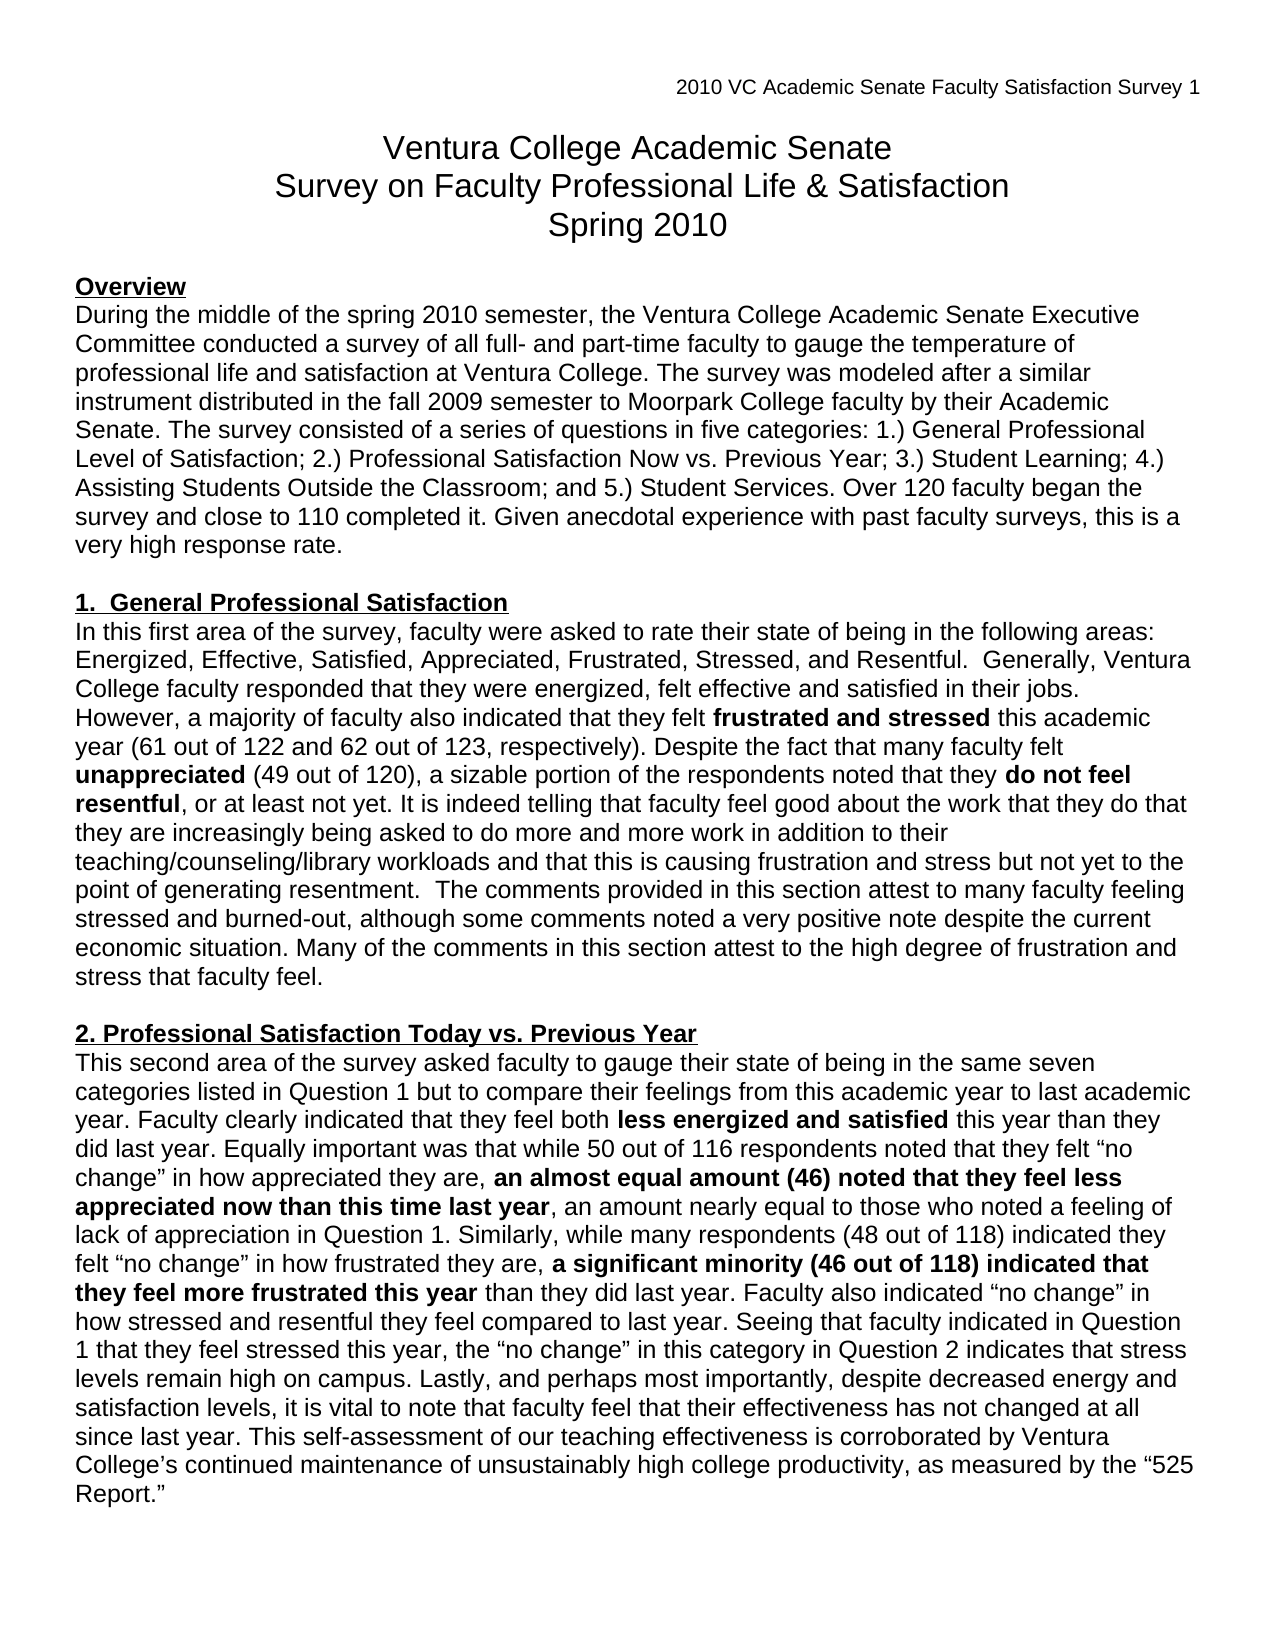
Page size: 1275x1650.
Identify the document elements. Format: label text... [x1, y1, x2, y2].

text This second area of the survey asked faculty to gauge their state of being in the same seven categories listed in Question 1 but to compare their feelings from this academic year to last academic year. Faculty clearly indicated that they feel both less energized and satisfied this year than they did last year. Equally important was that while 50 out of 116 respondents noted that they felt “no change” in how appreciated they are, an almost equal amount (46) noted that they feel less appreciated now than this time last year, an amount nearly equal to those who noted a feeling of lack of appreciation in Question 1. Similarly, while many respondents (48 out of 118) indicated they felt “no change” in how frustrated they are, a significant minority (46 out of 118) indicated that they feel more frustrated this year than they did last year. Faculty also indicated “no change” in how stressed and resentful they feel compared to last year. Seeing that faculty indicated in Question 1 that they feel stressed this year, the “no change” in this category in Question 2 indicates that stress levels remain high on campus. Lastly, and perhaps most importantly, despite decreased energy and satisfaction levels, it is vital to note that faculty feel that their effectiveness has not changed at all since last year. This self-assessment of our teaching effectiveness is corroborated by Ventura College’s continued maintenance of unsustainably high college productivity, as measured by the “525 Report.” [75, 1048, 1200, 1508]
text Spring 2010 [75, 204, 1200, 243]
text Academic Senate [75, 128, 1200, 166]
text Survey on Faculty Professional Life & Satisfaction [75, 166, 1200, 204]
text 2. Professional Satisfaction Today vs. Previous Year [75, 1019, 1200, 1048]
text In this first area of the survey, faculty were asked to rate their state of being in the following areas: Energized, Effective, Satisfied, Appreciated, Frustrated, Stressed, and Resentful. Generally, Ventura College faculty responded that they were energized, felt effective and satisfied in their jobs. However, a majority of faculty also indicated that they felt frustrated and stressed this academic year (61 out of 122 and 62 out of 123, respectively). Despite the fact that many faculty felt unappreciated (49 out of 120), a sizable portion of the respondents noted that they do not feel resentful, or at least not yet. It is indeed telling that faculty feel good about the work that they do that they are increasingly being asked to do more and more work in addition to their teaching/counseling/library workloads and that this is causing frustration and stress but not yet to the point of generating resentment. The comments provided in this section attest to many faculty feeling stressed and burned-out, although some comments noted a very positive note despite the current economic situation. Many of the comments in this section attest to the high degree of frustration and stress that faculty feel. [75, 617, 1200, 991]
text Overview [75, 272, 1200, 301]
text 1. General Professional Satisfaction [75, 588, 1200, 617]
text During the middle of the spring 2010 semester, the Ventura College Academic Senate Executive Committee conducted a survey of all full- and part-time faculty to gauge the temperature of professional life and satisfaction at Ventura College. The survey was modeled after a similar instrument distributed in the fall 2009 semester to Moorpark College faculty by their Academic Senate. The survey consisted of a series of questions in five categories: 1.) General Professional Level of Satisfaction; 2.) Professional Satisfaction Now vs. Previous Year; 3.) Student Learning; 4.) Assisting Students Outside the Classroom; and 5.) Student Services. Over 120 faculty began the survey and close to 110 completed it. Given anecdotal experience with past faculty surveys, this is a very high response rate. [75, 301, 1200, 559]
